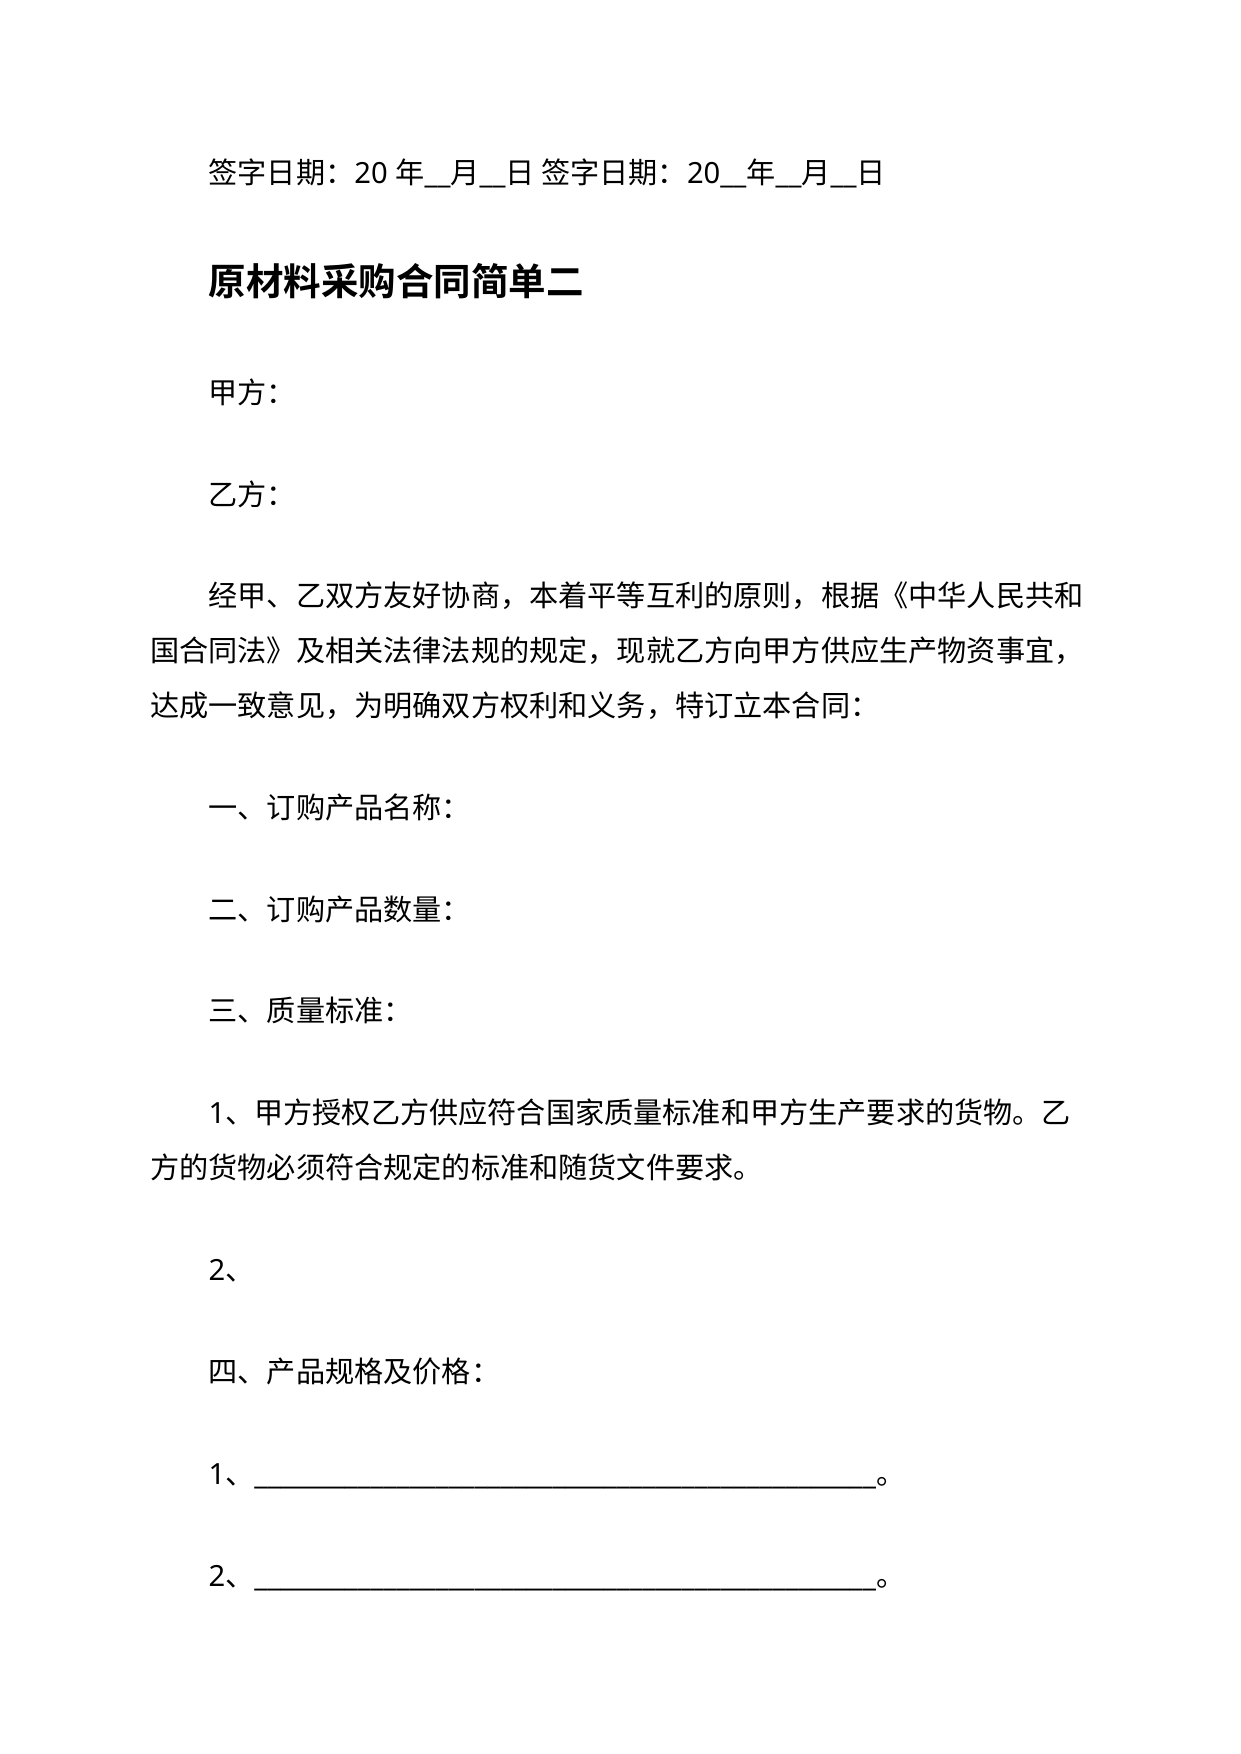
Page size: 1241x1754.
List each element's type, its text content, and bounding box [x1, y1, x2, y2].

text 甲方： [150, 369, 1090, 412]
text 四、产品规格及价格： [150, 1348, 1090, 1391]
text 2、________________________________________________。 [150, 1552, 1090, 1595]
text 经甲、乙双方友好协商，本着平等互利的原则，根据《中华人民共和国合同法》及相关法律法规的规定，现就乙方向甲方供应生产物资事宜，达成一致意见，为明确双方权利和义务，特订立本合同： [150, 573, 1090, 725]
text 乙方： [150, 471, 1090, 513]
text 1、甲方授权乙方供应符合国家质量标准和甲方生产要求的货物。乙方的货物必须符合规定的标准和随货文件要求。 [150, 1090, 1090, 1187]
text 1、________________________________________________。 [150, 1450, 1090, 1493]
text 2、 [150, 1247, 1090, 1289]
text 原材料采购合同简单二 [150, 252, 1090, 306]
text 签字日期：20 年__月__日 签字日期：20__年__月__日 [150, 150, 1090, 192]
text 二、订购产品数量： [150, 886, 1090, 928]
text 一、订购产品名称： [150, 784, 1090, 827]
text 三、质量标准： [150, 988, 1090, 1030]
